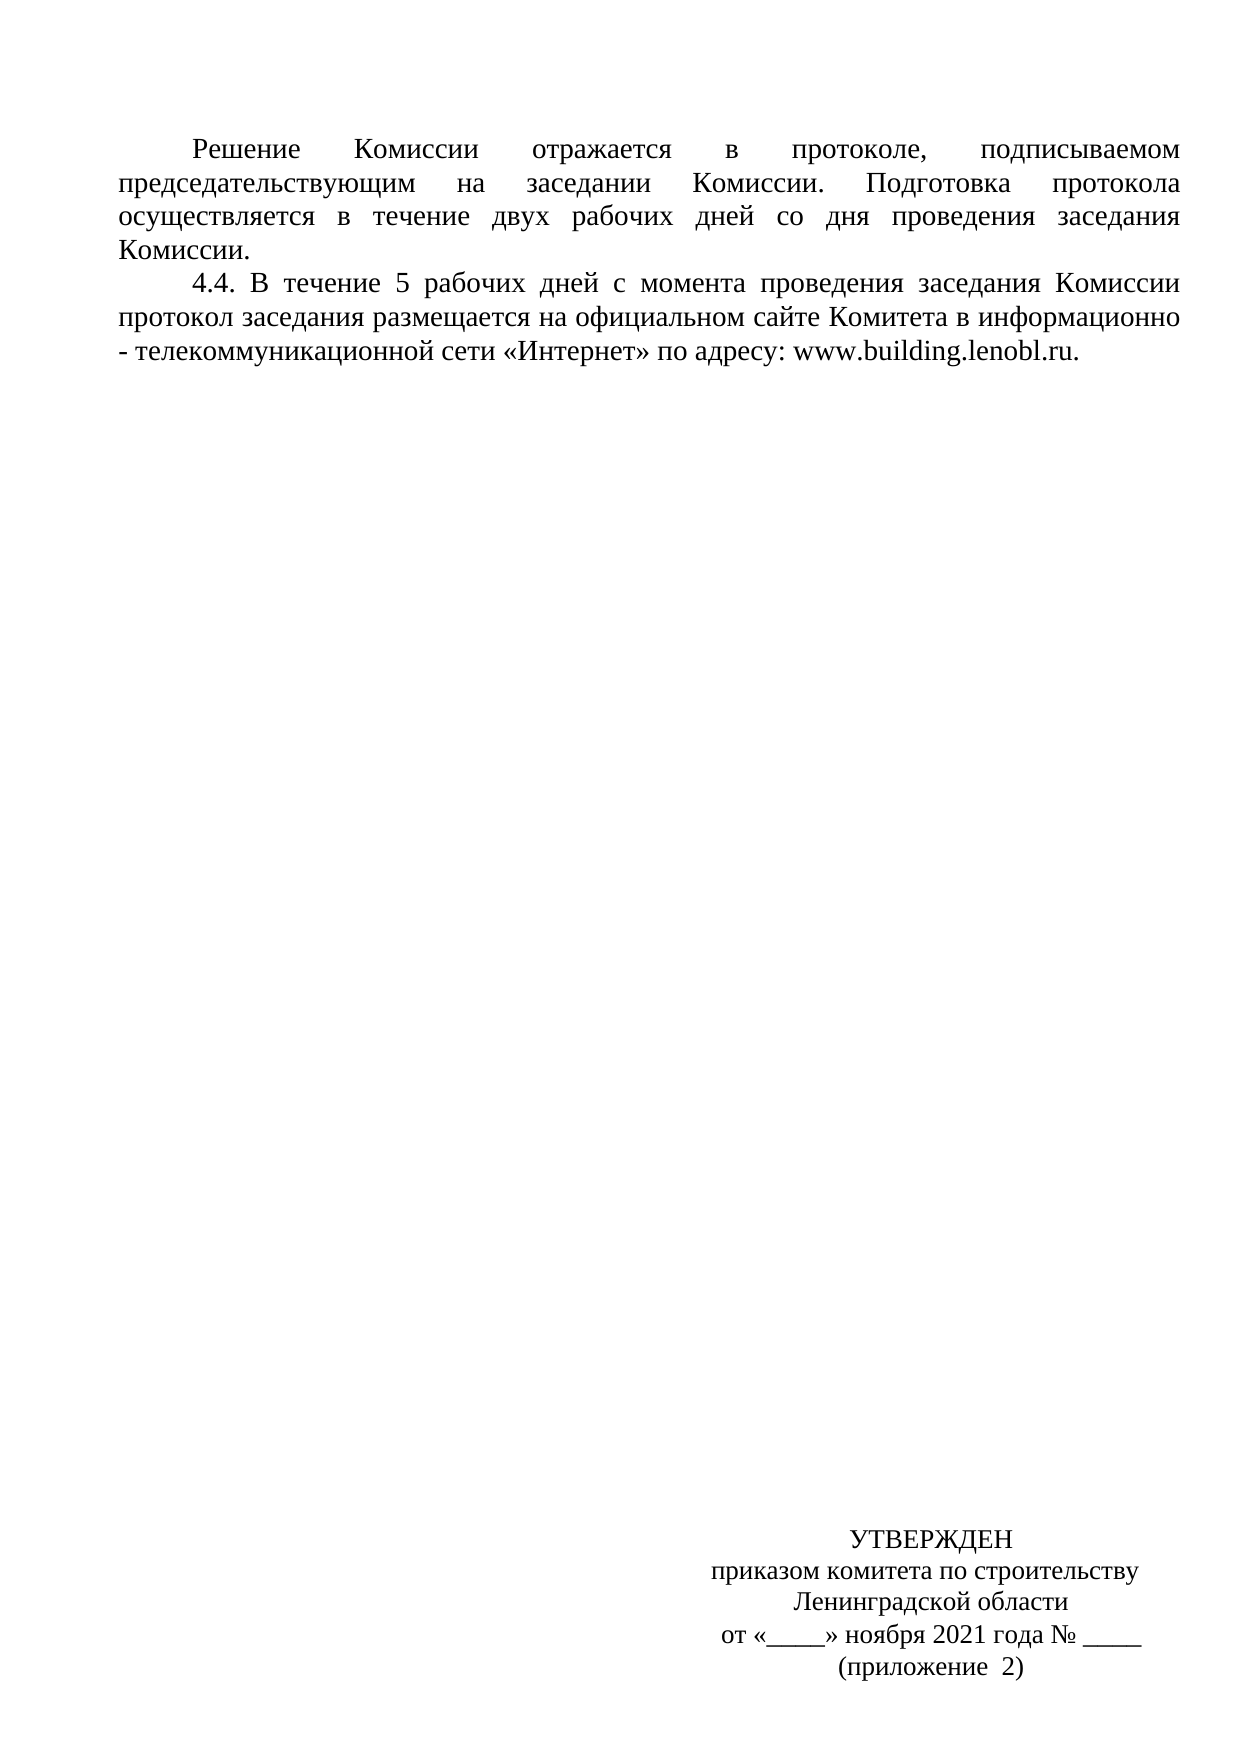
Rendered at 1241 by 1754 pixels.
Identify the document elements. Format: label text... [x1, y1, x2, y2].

text Решение Комиссии отражается в протоколе, подписываемом председательствующим на заседании Комиссии. Подготовка протокола осуществляется в течение двух рабочих дней со дня проведения заседания Комиссии. [118, 131, 1181, 266]
table_header УТВЕРЖДЕН приказом комитета по строительству Ленинградской области от «____» ноября 2021 года № ____ (приложение 2) [700, 1523, 1162, 1754]
text 4.4. В течение 5 рабочих дней с момента проведения заседания Комиссии протокол заседания размещается на официальном сайте Комитета в информационно - телекоммуникационной сети «Интернет» по адресу: www.building.lenobl.ru. [118, 266, 1181, 366]
